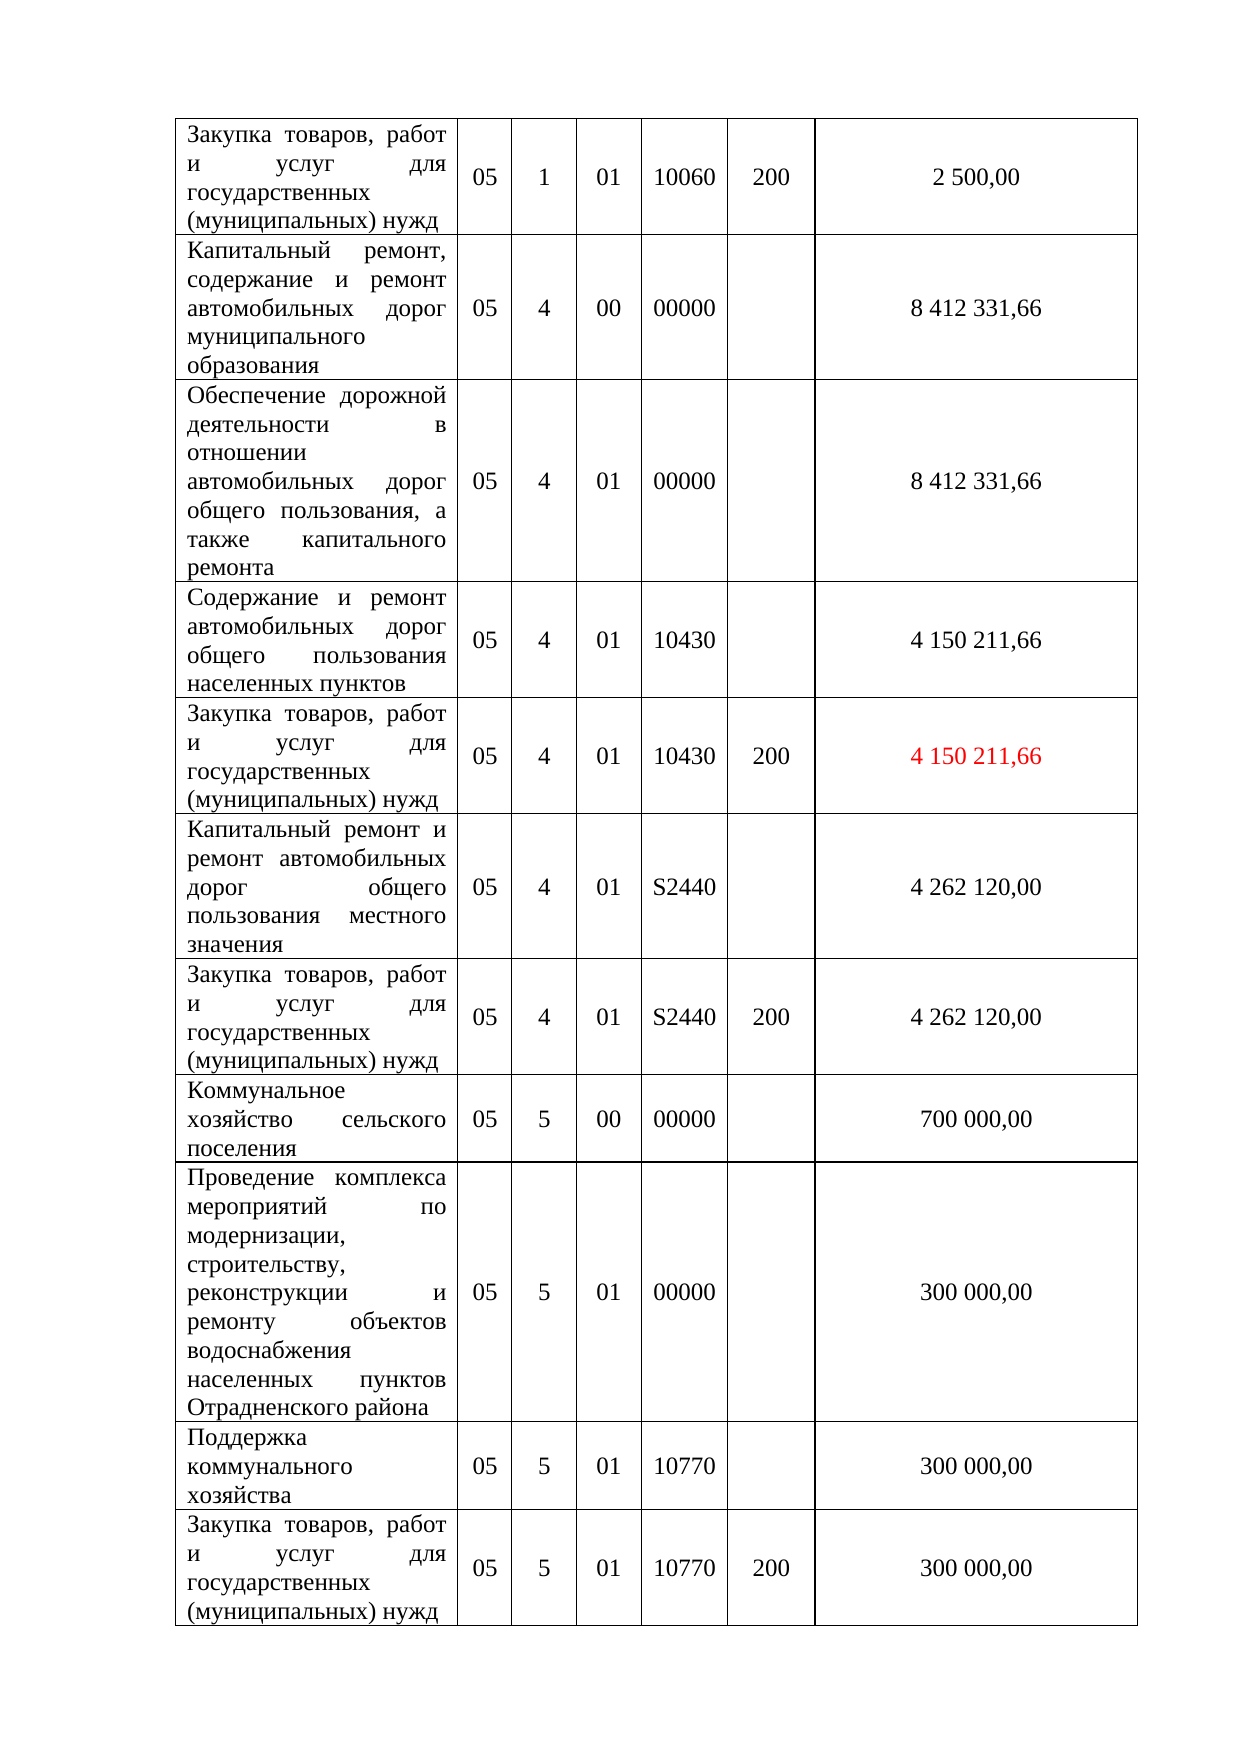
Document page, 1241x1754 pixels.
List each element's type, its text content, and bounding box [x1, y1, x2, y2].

table_cell 01 [577, 959, 641, 1074]
table_cell Закупка товаров, работ и услуг для государственных (муниципальных) нужд [176, 119, 457, 234]
table_cell Закупка товаров, работ и услуг для государственных (муниципальных) нужд [176, 1510, 457, 1624]
table_cell 05 [458, 1163, 511, 1421]
table_cell 01 [577, 698, 641, 813]
table_cell 01 [577, 119, 641, 234]
table_cell 4 150 211,66 [816, 698, 1137, 813]
table_cell Проведение комплекса мероприятий по модернизации, строительству, реконструкции и ремонту объектов водоснабжения населенных пунктов Отрадненского района [176, 1163, 457, 1421]
table_cell 01 [577, 814, 641, 958]
table_cell 4 [512, 582, 576, 697]
table_cell Содержание и ремонт автомобильных дорог общего пользования населенных пунктов [176, 582, 457, 697]
table_cell 200 [728, 959, 814, 1074]
table_cell 10430 [642, 582, 727, 697]
table_cell 200 [728, 1510, 814, 1624]
table_cell 01 [577, 1163, 641, 1421]
table_cell [728, 1163, 814, 1421]
table_cell 05 [458, 814, 511, 958]
table_cell 05 [458, 119, 511, 234]
table_cell 01 [577, 1422, 641, 1508]
table_cell 5 [512, 1422, 576, 1508]
table_cell 4 262 120,00 [816, 814, 1137, 958]
table_cell 05 [458, 1510, 511, 1624]
table_cell 10770 [642, 1422, 727, 1508]
table_cell [728, 380, 814, 581]
table_cell 700 000,00 [816, 1075, 1137, 1161]
table_cell Обеспечение дорожной деятельности в отношении автомобильных дорог общего пользования, а также капитального ремонта [176, 380, 457, 581]
table_cell 4 262 120,00 [816, 959, 1137, 1074]
table_cell Закупка товаров, работ и услуг для государственных (муниципальных) нужд [176, 959, 457, 1074]
table_cell 300 000,00 [816, 1422, 1137, 1508]
table_cell 200 [728, 698, 814, 813]
table_cell Капитальный ремонт и ремонт автомобильных дорог общего пользования местного значения [176, 814, 457, 958]
table_cell [728, 582, 814, 697]
table_cell 5 [512, 1075, 576, 1161]
table_cell 05 [458, 1075, 511, 1161]
table_cell 8 412 331,66 [816, 380, 1137, 581]
table_cell 00000 [642, 1075, 727, 1161]
table_cell 05 [458, 582, 511, 697]
table_cell 200 [728, 119, 814, 234]
table_cell 05 [458, 959, 511, 1074]
table_cell 10430 [642, 698, 727, 813]
table_cell 4 [512, 380, 576, 581]
table_cell 01 [577, 380, 641, 581]
table_cell Коммунальное хозяйство сельского поселения [176, 1075, 457, 1161]
table_cell 00 [577, 1075, 641, 1161]
table_cell 00000 [642, 1163, 727, 1421]
table_cell 01 [577, 582, 641, 697]
table_cell [728, 1422, 814, 1508]
table_cell 4 [512, 814, 576, 958]
table_cell 05 [458, 235, 511, 379]
table_cell 05 [458, 1422, 511, 1508]
table_cell 5 [512, 1163, 576, 1421]
table_cell [728, 814, 814, 958]
table_cell 1 [512, 119, 576, 234]
table_cell 4 [512, 235, 576, 379]
table_cell 10770 [642, 1510, 727, 1624]
table_cell S2440 [642, 814, 727, 958]
table_cell [728, 235, 814, 379]
table_cell 2 500,00 [816, 119, 1137, 234]
table_cell 10060 [642, 119, 727, 234]
table_cell Закупка товаров, работ и услуг для государственных (муниципальных) нужд [176, 698, 457, 813]
table_cell [728, 1075, 814, 1161]
table_cell S2440 [642, 959, 727, 1074]
table_cell 00000 [642, 380, 727, 581]
table_cell 4 [512, 698, 576, 813]
table_cell 01 [577, 1510, 641, 1624]
table_cell 05 [458, 380, 511, 581]
table_cell Капитальный ремонт, содержание и ремонт автомобильных дорог муниципального образования [176, 235, 457, 379]
table_cell Поддержка коммунального хозяйства [176, 1422, 457, 1508]
table_cell 5 [512, 1510, 576, 1624]
table_cell 05 [458, 698, 511, 813]
table_cell 300 000,00 [816, 1163, 1137, 1421]
table_cell 00000 [642, 235, 727, 379]
table_cell 300 000,00 [816, 1510, 1137, 1624]
table_cell 4 150 211,66 [816, 582, 1137, 697]
table_cell 4 [512, 959, 576, 1074]
table_cell 00 [577, 235, 641, 379]
table_cell 8 412 331,66 [816, 235, 1137, 379]
